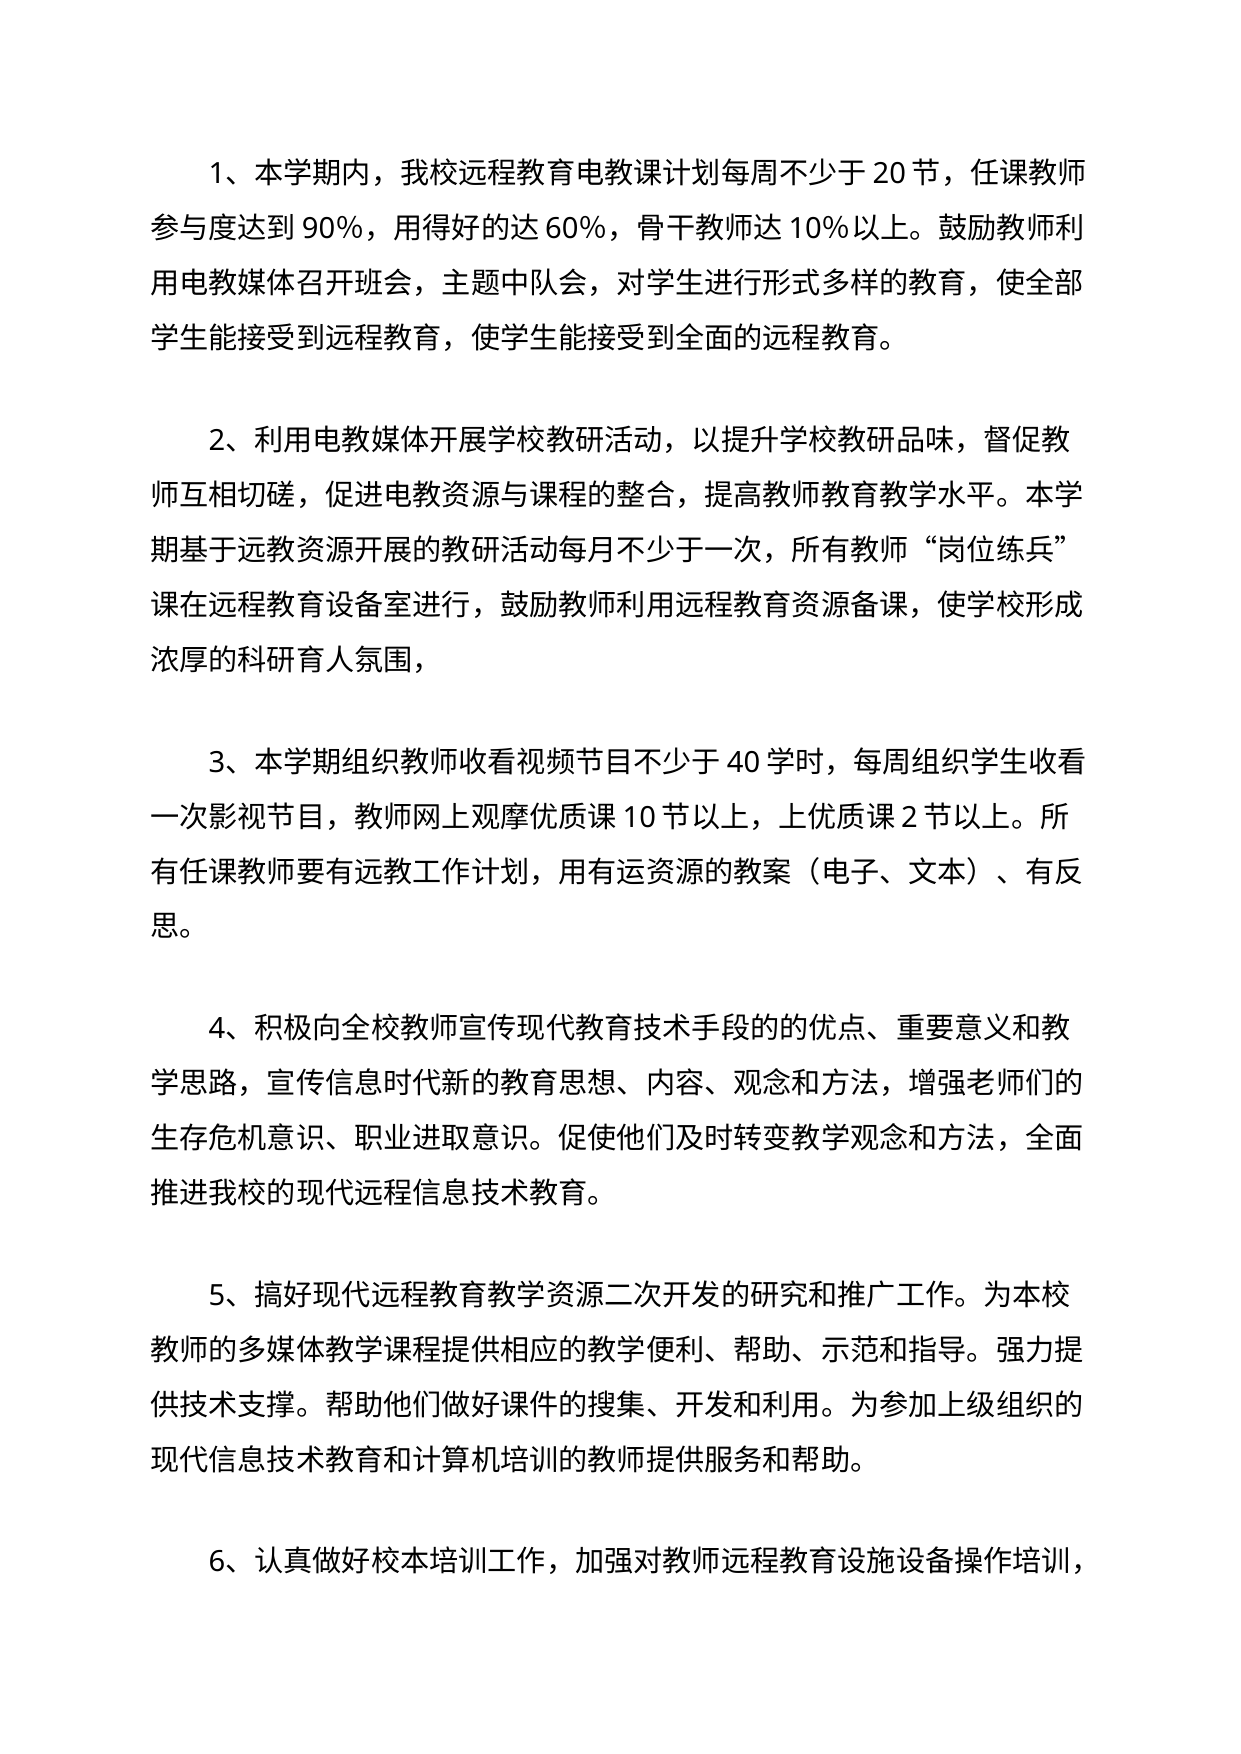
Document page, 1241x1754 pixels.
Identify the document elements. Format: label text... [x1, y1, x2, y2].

text 2、利用电教媒体开展学校教研活动，以提升学校教研品味，督促教师互相切磋，促进电教资源与课程的整合，提高教师教育教学水平。本学期基于远教资源开展的教研活动每月不少于一次，所有教师“岗位练兵”课在远程教育设备室进行，鼓励教师利用远程教育资源备课，使学校形成浓厚的科研育人氛围， [150, 417, 1090, 679]
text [150, 1538, 1090, 1580]
text 4、积极向全校教师宣传现代教育技术手段的的优点、重要意义和教学思路，宣传信息时代新的教育思想、内容、观念和方法，增强老师们的生存危机意识、职业进取意识。促使他们及时转变教学观念和方法，全面推进我校的现代远程信息技术教育。 [150, 1005, 1090, 1212]
text 1、本学期内，我校远程教育电教课计划每周不少于20节，任课教师参与度达到90％，用得好的达60％，骨干教师达10％以上。鼓励教师利用电教媒体召开班会，主题中队会，对学生进行形式多样的教育，使全部学生能接受到远程教育，使学生能接受到全面的远程教育。 [150, 150, 1090, 357]
text 5、搞好现代远程教育教学资源二次开发的研究和推广工作。为本校教师的多媒体教学课程提供相应的教学便利、帮助、示范和指导。强力提供技术支撑。帮助他们做好课件的搜集、开发和利用。为参加上级组织的现代信息技术教育和计算机培训的教师提供服务和帮助。 [150, 1271, 1090, 1478]
text 3、本学期组织教师收看视频节目不少于40学时，每周组织学生收看一次影视节目，教师网上观摩优质课10节以上，上优质课2节以上。所有任课教师要有远教工作计划，用有运资源的教案（电子、文本）、有反思。 [150, 738, 1090, 945]
